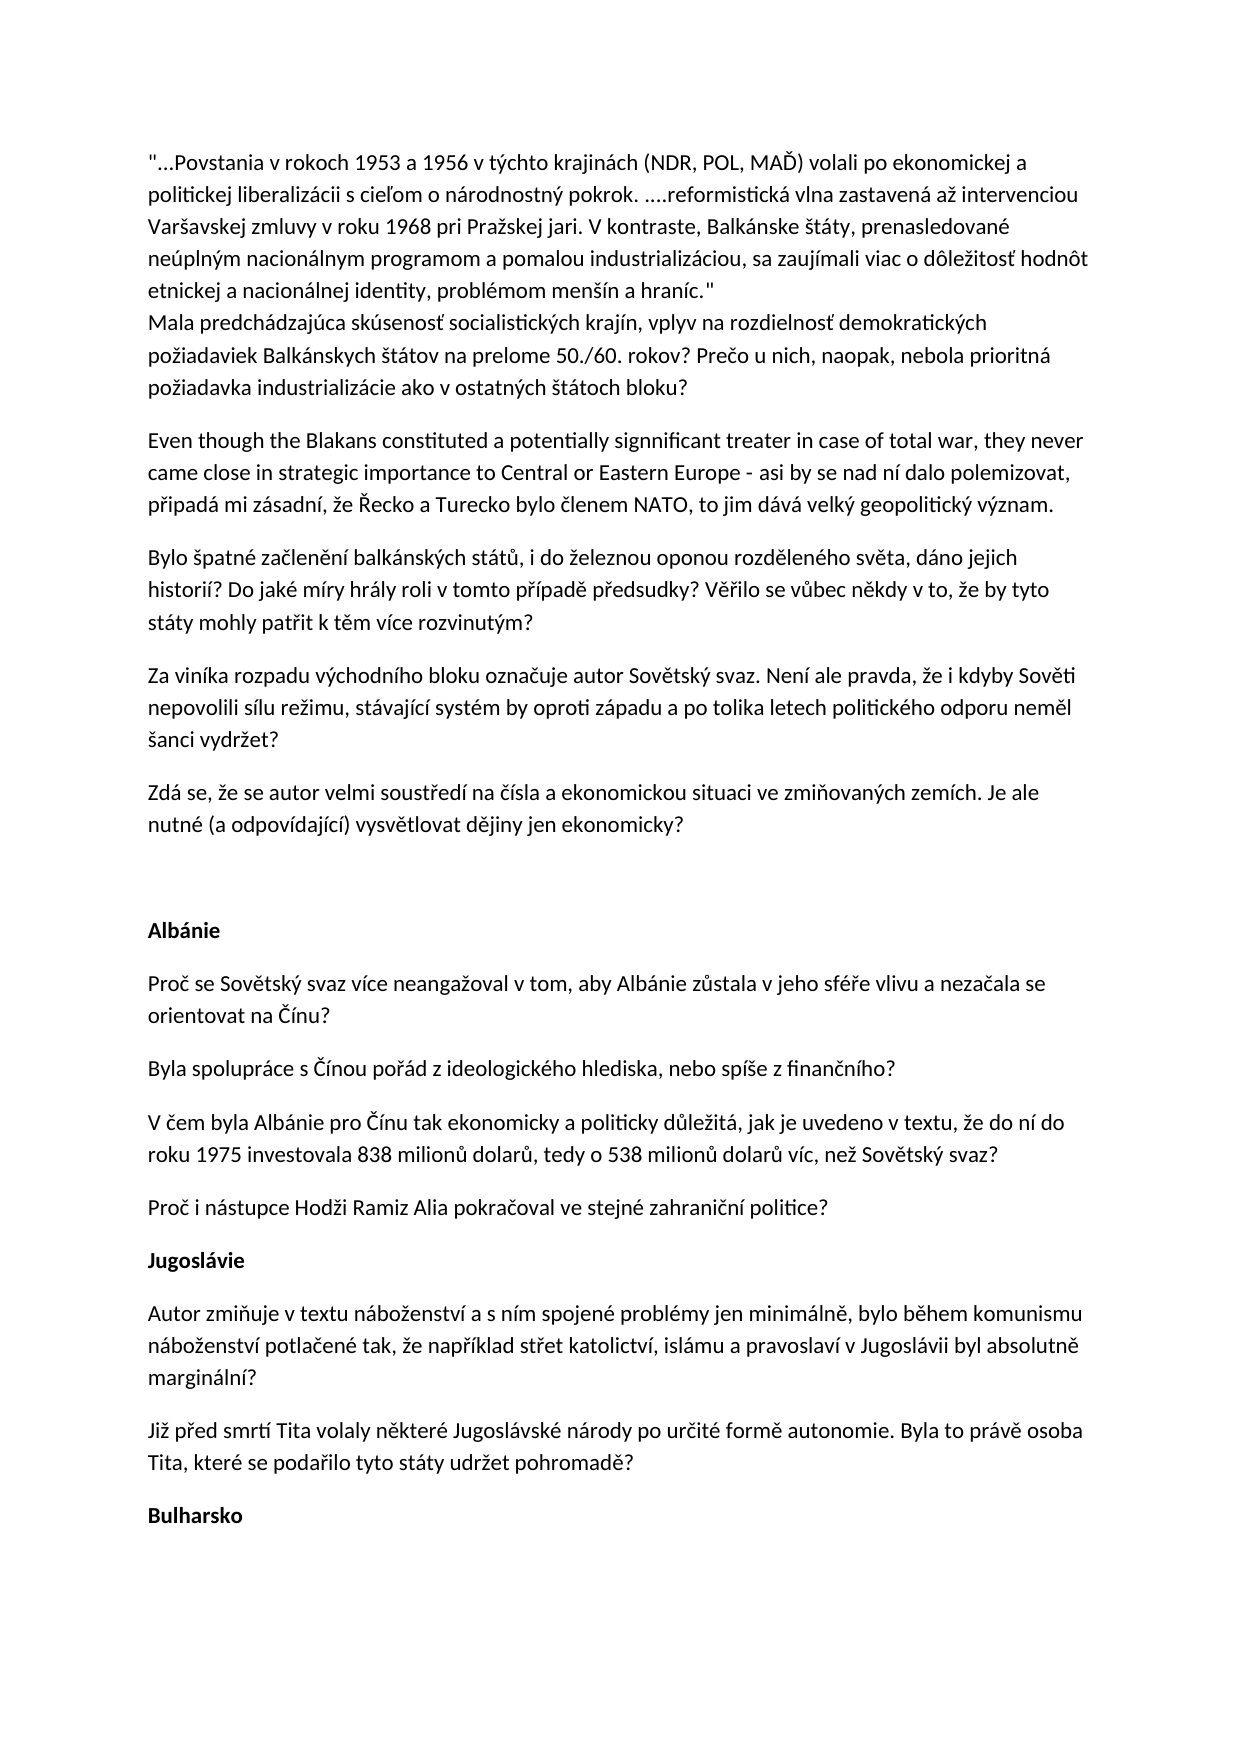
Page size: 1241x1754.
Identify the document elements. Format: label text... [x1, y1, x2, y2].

text Zdá se, že se autor velmi soustředí na čísla a ekonomickou situaci ve zmiňovaných zemích. Je ale nutné (a odpovídající) vysvětlovat dějiny jen ekonomicky? [148, 778, 1093, 838]
text Již před smrtí Tita volaly některé Jugoslávské národy po určité formě autonomie. Byla to právě osoba Tita, které se podařilo tyto státy udržet pohromadě? [148, 1416, 1093, 1476]
text Byla spolupráce s Čínou pořád z ideologického hlediska, nebo spíše z finančního? [148, 1054, 1093, 1083]
text "...Povstania v rokoch 1953 a 1956 v týchto krajinách (NDR, POL, MAĎ) volali po ekonomickej a politickej liberalizácii s cieľom o národnostný pokrok. ....reformistická vlna zastavená až intervenciou Varšavskej zmluvy v roku 1968 pri Pražskej jari. V kontraste, Balkánske štáty, prenasledované neúplným nacionálnym programom a pomalou industrializáciou, sa zaujímali viac o dôležitosť hodnôt etnickej a nacionálnej identity, problémom menšín a hraníc." Mala predchádzajúca skúsenosť socialistických krajín, vplyv na rozdielnosť demokratických požiadaviek Balkánskych štátov na prelome 50./60. rokov? Prečo u nich, naopak, nebola prioritná požiadavka industrializácie ako v ostatných štátoch bloku? [148, 148, 1093, 401]
text Proč se Sovětský svaz více neangažoval v tom, aby Albánie zůstala v jeho sféře vlivu a nezačala se orientovat na Čínu? [148, 969, 1093, 1029]
text Bulharsko [148, 1501, 1093, 1529]
text Autor zmiňuje v textu náboženství a s ním spojené problémy jen minimálně, bylo během komunismu náboženství potlačené tak, že například střet katolictví, islámu a pravoslaví v Jugoslávii byl absolutně marginální? [148, 1299, 1093, 1391]
text Za viníka rozpadu východního bloku označuje autor Sovětský svaz. Není ale pravda, že i kdyby Sověti nepovolili sílu režimu, stávající systém by oproti západu a po tolika letech politického odporu neměl šanci vydržet? [148, 661, 1093, 753]
text Proč i nástupce Hodži Ramiz Alia pokračoval ve stejné zahraniční politice? [148, 1193, 1093, 1221]
text Even though the Blakans constituted a potentially signnificant treater in case of total war, they never came close in strategic importance to Central or Eastern Europe - asi by se nad ní dalo polemizovat, připadá mi zásadní, že Řecko a Turecko bylo členem NATO, to jim dává velký geopolitický význam. [148, 426, 1093, 518]
text Albánie [148, 916, 1093, 944]
text Bylo špatné začlenění balkánských států, i do železnou oponou rozděleného světa, dáno jejich historií? Do jaké míry hrály roli v tomto případě předsudky? Věřilo se vůbec někdy v to, že by tyto státy mohly patřit k těm více rozvinutým? [148, 543, 1093, 636]
text V čem byla Albánie pro Čínu tak ekonomicky a politicky důležitá, jak je uvedeno v textu, že do ní do roku 1975 investovala 838 milionů dolarů, tedy o 538 milionů dolarů víc, než Sovětský svaz? [148, 1108, 1093, 1168]
text Jugoslávie [148, 1246, 1093, 1274]
